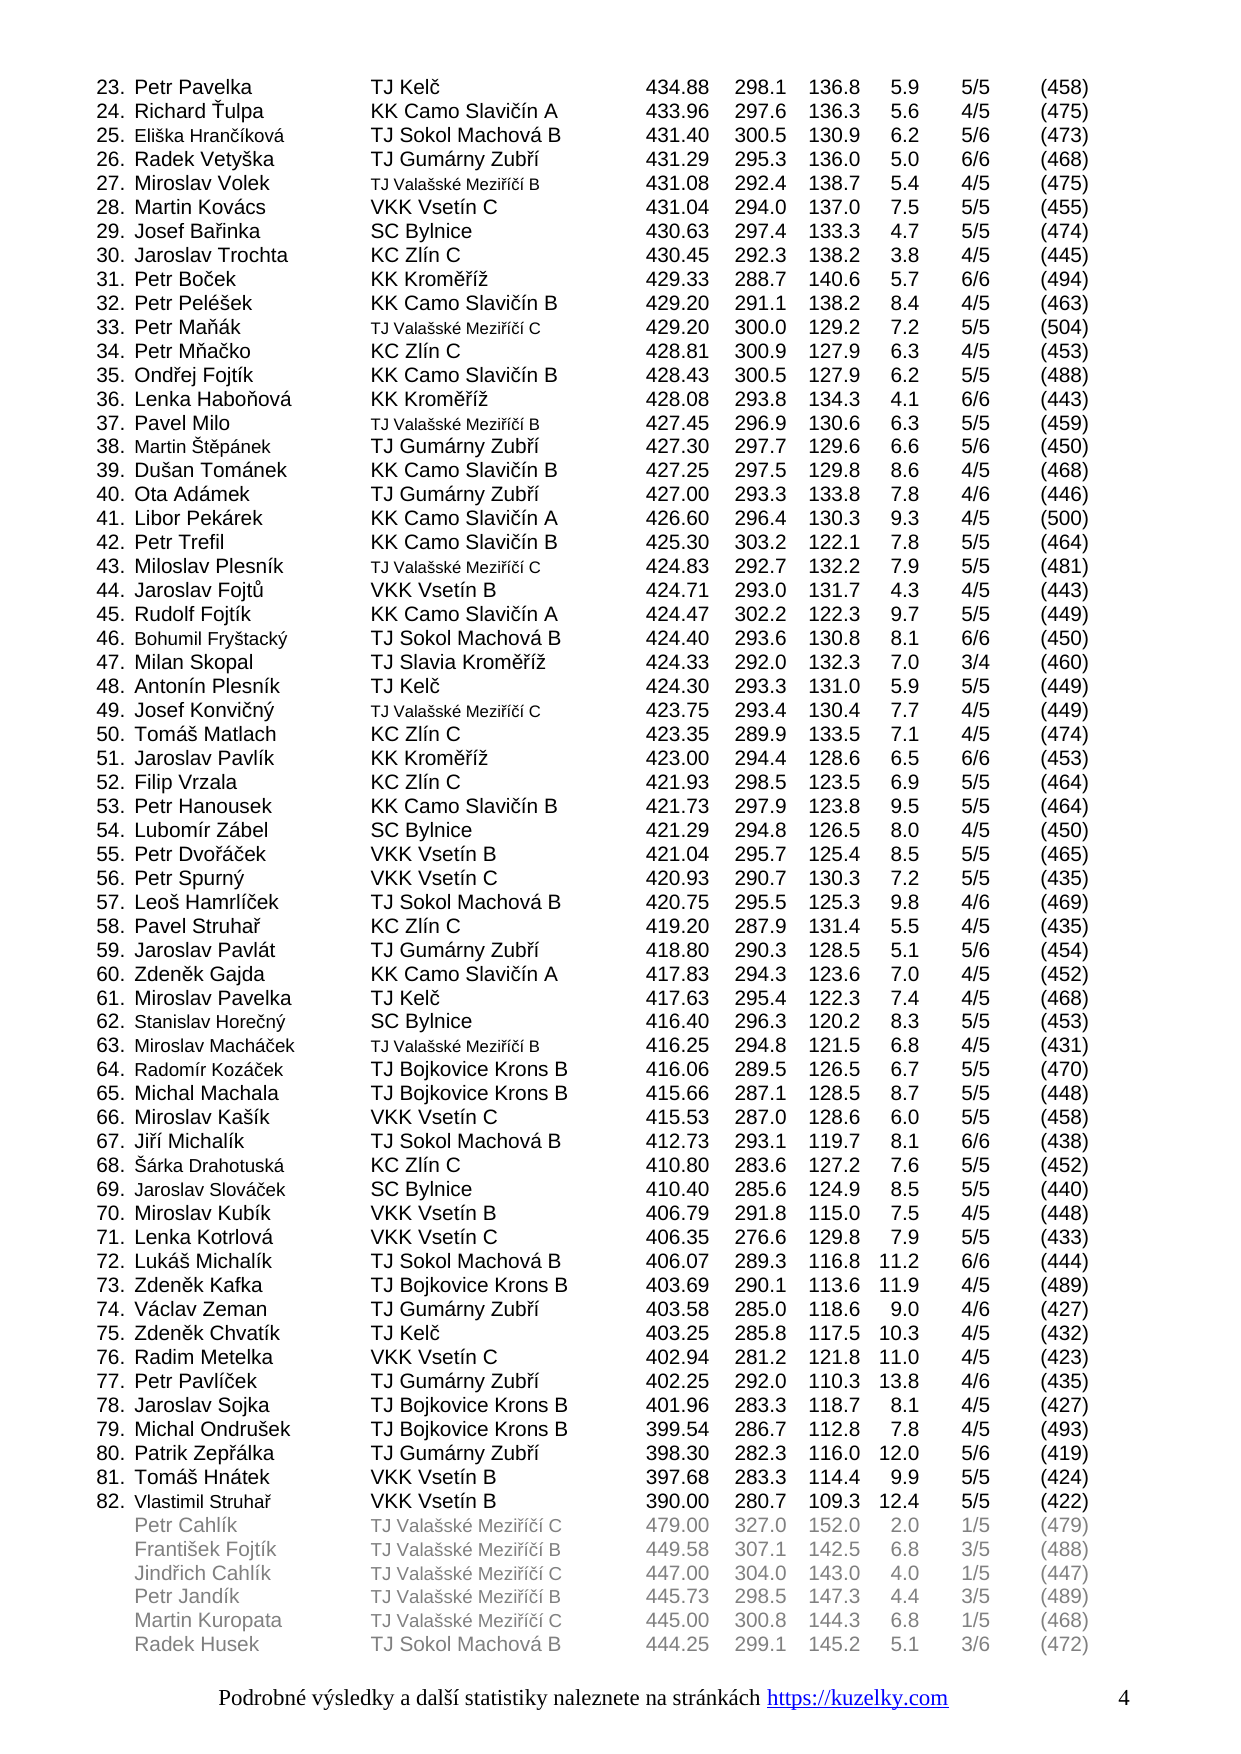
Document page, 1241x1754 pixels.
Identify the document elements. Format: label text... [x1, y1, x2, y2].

text 54. Lubomír Zábel SC Bylnice 421.29 294.8 126.5 8.0 4/5 (450) [75, 818, 1165, 842]
text 64. Radomír Kozáček TJ Bojkovice Krons B 416.06 289.5 126.5 6.7 5/5 (470) [75, 1057, 1165, 1081]
text 58. Pavel Struhař KC Zlín C 419.20 287.9 131.4 5.5 4/5 (435) [75, 913, 1165, 937]
text 52. Filip Vrzala KC Zlín C 421.93 298.5 123.5 6.9 5/5 (464) [75, 770, 1165, 794]
text 75. Zdeněk Chvatík TJ Kelč 403.25 285.8 117.5 10.3 4/5 (432) [75, 1321, 1165, 1345]
text 67. Jiří Michalík TJ Sokol Machová B 412.73 293.1 119.7 8.1 6/6 (438) [75, 1129, 1165, 1153]
text 51. Jaroslav Pavlík KK Kroměříž 423.00 294.4 128.6 6.5 6/6 (453) [75, 746, 1165, 770]
text Petr Jandík TJ Valašské Meziříčí B 445.73 298.5 147.3 4.4 3/5 (489) [75, 1584, 1165, 1608]
text 43. Miloslav Plesník TJ Valašské Meziříčí C 424.83 292.7 132.2 7.9 5/5 (481) [75, 554, 1165, 578]
text 48. Antonín Plesník TJ Kelč 424.30 293.3 131.0 5.9 5/5 (449) [75, 674, 1165, 698]
text Jindřich Cahlík TJ Valašské Meziříčí C 447.00 304.0 143.0 4.0 1/5 (447) [75, 1560, 1165, 1584]
text 80. Patrik Zepřálka TJ Gumárny Zubří 398.30 282.3 116.0 12.0 5/6 (419) [75, 1441, 1165, 1464]
text 57. Leoš Hamrlíček TJ Sokol Machová B 420.75 295.5 125.3 9.8 4/6 (469) [75, 889, 1165, 913]
text 45. Rudolf Fojtík KK Camo Slavičín A 424.47 302.2 122.3 9.7 5/5 (449) [75, 602, 1165, 626]
text 29. Josef Bařinka SC Bylnice 430.63 297.4 133.3 4.7 5/5 (474) [75, 219, 1165, 243]
text 62. Stanislav Horečný SC Bylnice 416.40 296.3 120.2 8.3 5/5 (453) [75, 1009, 1165, 1033]
text 31. Petr Boček KK Kroměříž 429.33 288.7 140.6 5.7 6/6 (494) [75, 267, 1165, 291]
text 78. Jaroslav Sojka TJ Bojkovice Krons B 401.96 283.3 118.7 8.1 4/5 (427) [75, 1393, 1165, 1417]
text 30. Jaroslav Trochta KC Zlín C 430.45 292.3 138.2 3.8 4/5 (445) [75, 243, 1165, 267]
text 34. Petr Mňačko KC Zlín C 428.81 300.9 127.9 6.3 4/5 (453) [75, 338, 1165, 362]
text 60. Zdeněk Gajda KK Camo Slavičín A 417.83 294.3 123.6 7.0 4/5 (452) [75, 961, 1165, 985]
text 65. Michal Machala TJ Bojkovice Krons B 415.66 287.1 128.5 8.7 5/5 (448) [75, 1081, 1165, 1105]
text Radek Husek TJ Sokol Machová B 444.25 299.1 145.2 5.1 3/6 (472) [75, 1632, 1165, 1656]
text 79. Michal Ondrušek TJ Bojkovice Krons B 399.54 286.7 112.8 7.8 4/5 (493) [75, 1417, 1165, 1441]
text 68. Šárka Drahotuská KC Zlín C 410.80 283.6 127.2 7.6 5/5 (452) [75, 1153, 1165, 1177]
text 55. Petr Dvořáček VKK Vsetín B 421.04 295.7 125.4 8.5 5/5 (465) [75, 842, 1165, 866]
text 36. Lenka Haboňová KK Kroměříž 428.08 293.8 134.3 4.1 6/6 (443) [75, 386, 1165, 410]
text 37. Pavel Milo TJ Valašské Meziříčí B 427.45 296.9 130.6 6.3 5/5 (459) [75, 410, 1165, 434]
text 77. Petr Pavlíček TJ Gumárny Zubří 402.25 292.0 110.3 13.8 4/6 (435) [75, 1369, 1165, 1393]
text 38. Martin Štěpánek TJ Gumárny Zubří 427.30 297.7 129.6 6.6 5/6 (450) [75, 434, 1165, 458]
text 70. Miroslav Kubík VKK Vsetín B 406.79 291.8 115.0 7.5 4/5 (448) [75, 1201, 1165, 1225]
text 69. Jaroslav Slováček SC Bylnice 410.40 285.6 124.9 8.5 5/5 (440) [75, 1177, 1165, 1201]
text 47. Milan Skopal TJ Slavia Kroměříž 424.33 292.0 132.3 7.0 3/4 (460) [75, 650, 1165, 674]
text 59. Jaroslav Pavlát TJ Gumárny Zubří 418.80 290.3 128.5 5.1 5/6 (454) [75, 937, 1165, 961]
text František Fojtík TJ Valašské Meziříčí B 449.58 307.1 142.5 6.8 3/5 (488) [75, 1536, 1165, 1560]
text 44. Jaroslav Fojtů VKK Vsetín B 424.71 293.0 131.7 4.3 4/5 (443) [75, 578, 1165, 602]
text 41. Libor Pekárek KK Camo Slavičín A 426.60 296.4 130.3 9.3 4/5 (500) [75, 506, 1165, 530]
text 25. Eliška Hrančíková TJ Sokol Machová B 431.40 300.5 130.9 6.2 5/6 (473) [75, 123, 1165, 147]
text 66. Miroslav Kašík VKK Vsetín C 415.53 287.0 128.6 6.0 5/5 (458) [75, 1105, 1165, 1129]
text 53. Petr Hanousek KK Camo Slavičín B 421.73 297.9 123.8 9.5 5/5 (464) [75, 794, 1165, 818]
text 27. Miroslav Volek TJ Valašské Meziříčí B 431.08 292.4 138.7 5.4 4/5 (475) [75, 171, 1165, 195]
text 33. Petr Maňák TJ Valašské Meziříčí C 429.20 300.0 129.2 7.2 5/5 (504) [75, 314, 1165, 338]
text 73. Zdeněk Kafka TJ Bojkovice Krons B 403.69 290.1 113.6 11.9 4/5 (489) [75, 1273, 1165, 1297]
text Petr Cahlík TJ Valašské Meziříčí C 479.00 327.0 152.0 2.0 1/5 (479) [75, 1512, 1165, 1536]
text 72. Lukáš Michalík TJ Sokol Machová B 406.07 289.3 116.8 11.2 6/6 (444) [75, 1249, 1165, 1273]
text 35. Ondřej Fojtík KK Camo Slavičín B 428.43 300.5 127.9 6.2 5/5 (488) [75, 362, 1165, 386]
text 74. Václav Zeman TJ Gumárny Zubří 403.58 285.0 118.6 9.0 4/6 (427) [75, 1297, 1165, 1321]
text 40. Ota Adámek TJ Gumárny Zubří 427.00 293.3 133.8 7.8 4/6 (446) [75, 482, 1165, 506]
text 42. Petr Trefil KK Camo Slavičín B 425.30 303.2 122.1 7.8 5/5 (464) [75, 530, 1165, 554]
text 76. Radim Metelka VKK Vsetín C 402.94 281.2 121.8 11.0 4/5 (423) [75, 1345, 1165, 1369]
text 71. Lenka Kotrlová VKK Vsetín C 406.35 276.6 129.8 7.9 5/5 (433) [75, 1225, 1165, 1249]
text 50. Tomáš Matlach KC Zlín C 423.35 289.9 133.5 7.1 4/5 (474) [75, 722, 1165, 746]
text 28. Martin Kovács VKK Vsetín C 431.04 294.0 137.0 7.5 5/5 (455) [75, 195, 1165, 219]
text 26. Radek Vetyška TJ Gumárny Zubří 431.29 295.3 136.0 5.0 6/6 (468) [75, 147, 1165, 171]
text Martin Kuropata TJ Valašské Meziříčí C 445.00 300.8 144.3 6.8 1/5 (468) [75, 1608, 1165, 1632]
text 49. Josef Konvičný TJ Valašské Meziříčí C 423.75 293.4 130.4 7.7 4/5 (449) [75, 698, 1165, 722]
text 82. Vlastimil Struhař VKK Vsetín B 390.00 280.7 109.3 12.4 5/5 (422) [75, 1488, 1165, 1512]
text 81. Tomáš Hnátek VKK Vsetín B 397.68 283.3 114.4 9.9 5/5 (424) [75, 1464, 1165, 1488]
text 24. Richard Ťulpa KK Camo Slavičín A 433.96 297.6 136.3 5.6 4/5 (475) [75, 99, 1165, 123]
text 39. Dušan Tománek KK Camo Slavičín B 427.25 297.5 129.8 8.6 4/5 (468) [75, 458, 1165, 482]
text 63. Miroslav Macháček TJ Valašské Meziříčí B 416.25 294.8 121.5 6.8 4/5 (431) [75, 1033, 1165, 1057]
text 32. Petr Peléšek KK Camo Slavičín B 429.20 291.1 138.2 8.4 4/5 (463) [75, 291, 1165, 314]
text 56. Petr Spurný VKK Vsetín C 420.93 290.7 130.3 7.2 5/5 (435) [75, 866, 1165, 889]
text 61. Miroslav Pavelka TJ Kelč 417.63 295.4 122.3 7.4 4/5 (468) [75, 985, 1165, 1009]
text 23. Petr Pavelka TJ Kelč 434.88 298.1 136.8 5.9 5/5 (458) [75, 75, 1165, 99]
text 46. Bohumil Fryštacký TJ Sokol Machová B 424.40 293.6 130.8 8.1 6/6 (450) [75, 626, 1165, 650]
